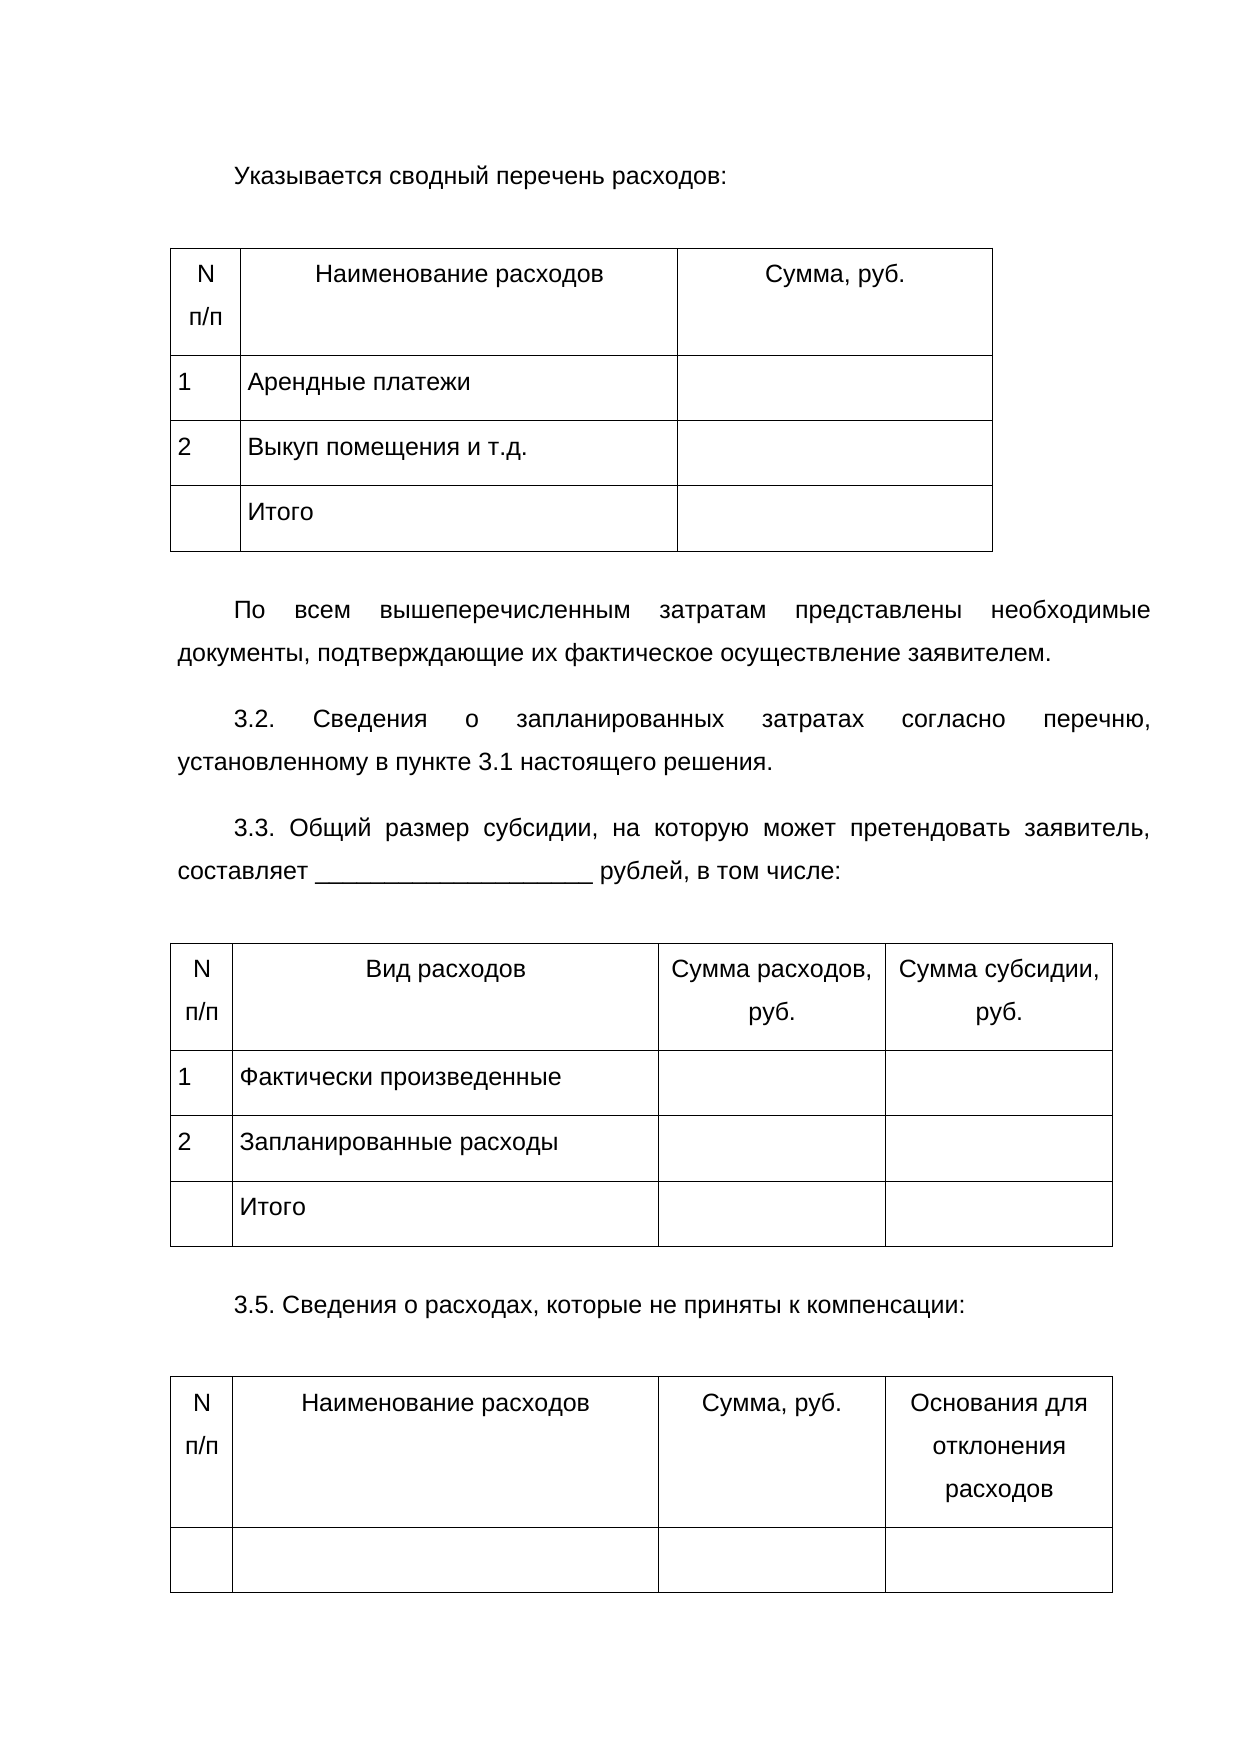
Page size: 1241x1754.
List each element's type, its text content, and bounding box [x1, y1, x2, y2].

table_header Сумма субсидии, руб. [886, 944, 1112, 1050]
table_cell [659, 1051, 885, 1115]
text 3.2. Сведения о запланированных затратах согласно перечню, установленному в пункте 3.1 настоящего решения. [177, 704, 1152, 776]
table_cell [886, 1182, 1112, 1246]
table_header Сумма расходов, руб. [659, 944, 885, 1050]
table_header Вид расходов [233, 944, 658, 1050]
table_cell [886, 1116, 1112, 1181]
table_cell Выкуп помещения и т.д. [241, 421, 677, 485]
table_cell [886, 1528, 1112, 1592]
table_cell [171, 1528, 232, 1592]
table_cell [171, 1182, 232, 1246]
table_cell [659, 1182, 885, 1246]
table_header Наименование расходов [241, 249, 677, 355]
table_cell [233, 1528, 658, 1592]
table_cell Итого [233, 1182, 658, 1246]
table_cell 1 [171, 356, 240, 420]
table_header N п/п [171, 1377, 232, 1527]
text 3.3. Общий размер субсидии, на которую может претендовать заявитель, составляет ____________________ рублей, в том числе: [177, 813, 1152, 885]
text Указывается сводный перечень расходов: [177, 161, 1152, 190]
table_header Сумма, руб. [659, 1377, 885, 1527]
table_cell 2 [171, 1116, 232, 1181]
table_header Сумма, руб. [678, 249, 992, 355]
table_header Наименование расходов [233, 1377, 658, 1527]
table_cell Итого [241, 486, 677, 551]
table_cell [659, 1528, 885, 1592]
table_cell [678, 486, 992, 551]
table_cell Запланированные расходы [233, 1116, 658, 1181]
table_cell Фактически произведенные [233, 1051, 658, 1115]
table_cell 2 [171, 421, 240, 485]
table_cell 1 [171, 1051, 232, 1115]
table_cell [886, 1051, 1112, 1115]
table_cell Арендные платежи [241, 356, 677, 420]
table_cell [678, 356, 992, 420]
text 3.5. Сведения о расходах, которые не приняты к компенсации: [177, 1290, 1152, 1319]
table_cell [678, 421, 992, 485]
table_header N п/п [171, 944, 232, 1050]
table_cell [659, 1116, 885, 1181]
text По всем вышеперечисленным затратам представлены необходимые документы, подтверждающие их фактическое осуществление заявителем. [177, 595, 1152, 667]
table_header N п/п [171, 249, 240, 355]
table_header Основания для отклонения расходов [886, 1377, 1112, 1527]
table_cell [171, 486, 240, 551]
